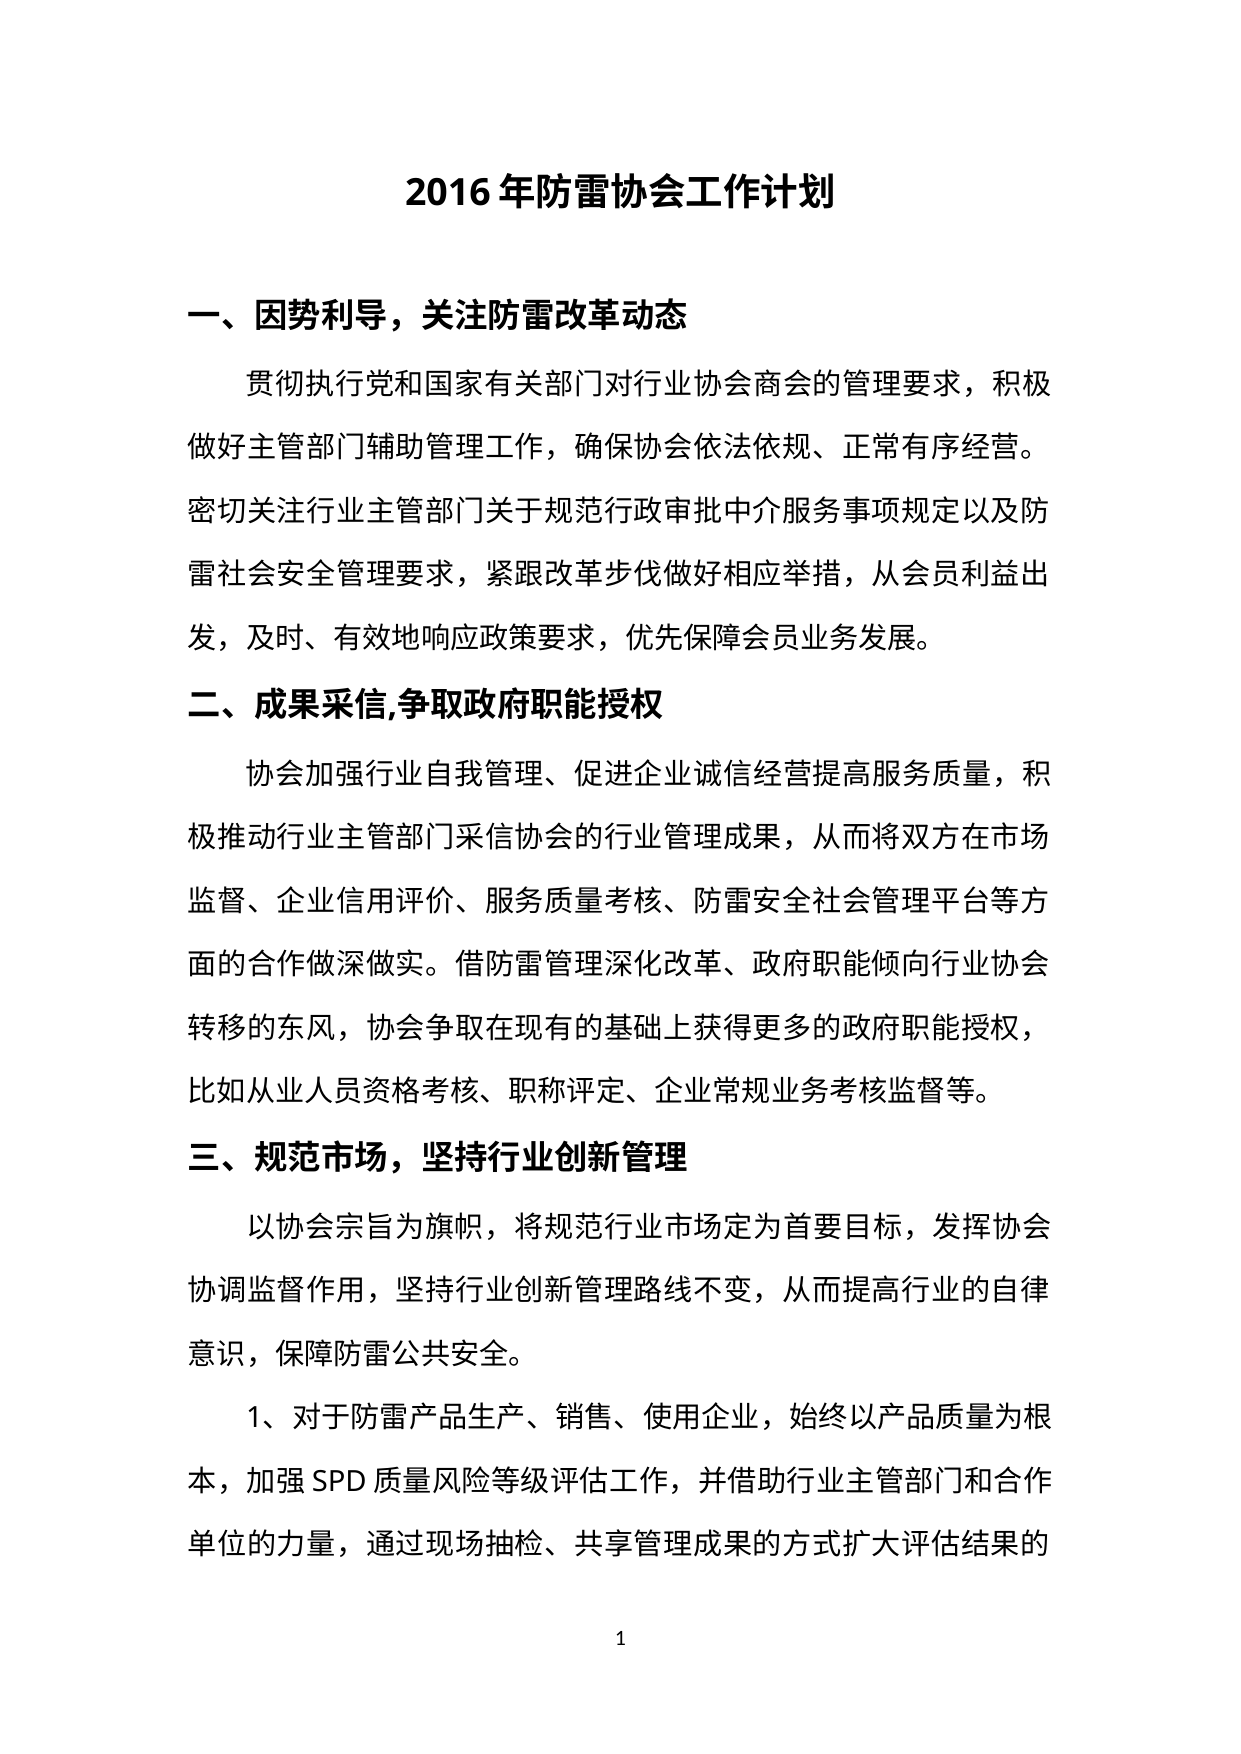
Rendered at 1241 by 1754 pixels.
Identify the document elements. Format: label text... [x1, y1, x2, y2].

text 贯彻执行党和国家有关部门对行业协会商会的管理要求，积极做好主管部门辅助管理工作，确保协会依法依规、正常有序经营。密切关注行业主管部门关于规范行政审批中介服务事项规定以及防雷社会安全管理要求，紧跟改革步伐做好相应举措，从会员利益出发，及时、有效地响应政策要求，优先保障会员业务发展。 [187, 361, 1053, 657]
text 协会加强行业自我管理、促进企业诚信经营提高服务质量，积极推动行业主管部门采信协会的行业管理成果，从而将双方在市场监督、企业信用评价、服务质量考核、防雷安全社会管理平台等方面的合作做深做实。借防雷管理深化改革、政府职能倾向行业协会转移的东风，协会争取在现有的基础上获得更多的政府职能授权，比如从业人员资格考核、职称评定、企业常规业务考核监督等。 [187, 750, 1053, 1110]
text 2016年防雷协会工作计划 [187, 162, 1053, 216]
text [187, 1394, 1053, 1563]
text 一、因势利导，关注防雷改革动态 [187, 288, 1053, 337]
text 三、规范市场，坚持行业创新管理 [187, 1131, 1053, 1179]
text 二、成果采信,争取政府职能授权 [187, 678, 1053, 726]
text 以协会宗旨为旗帜，将规范行业市场定为首要目标，发挥协会协调监督作用，坚持行业创新管理路线不变，从而提高行业的自律意识，保障防雷公共安全。 [187, 1203, 1053, 1372]
